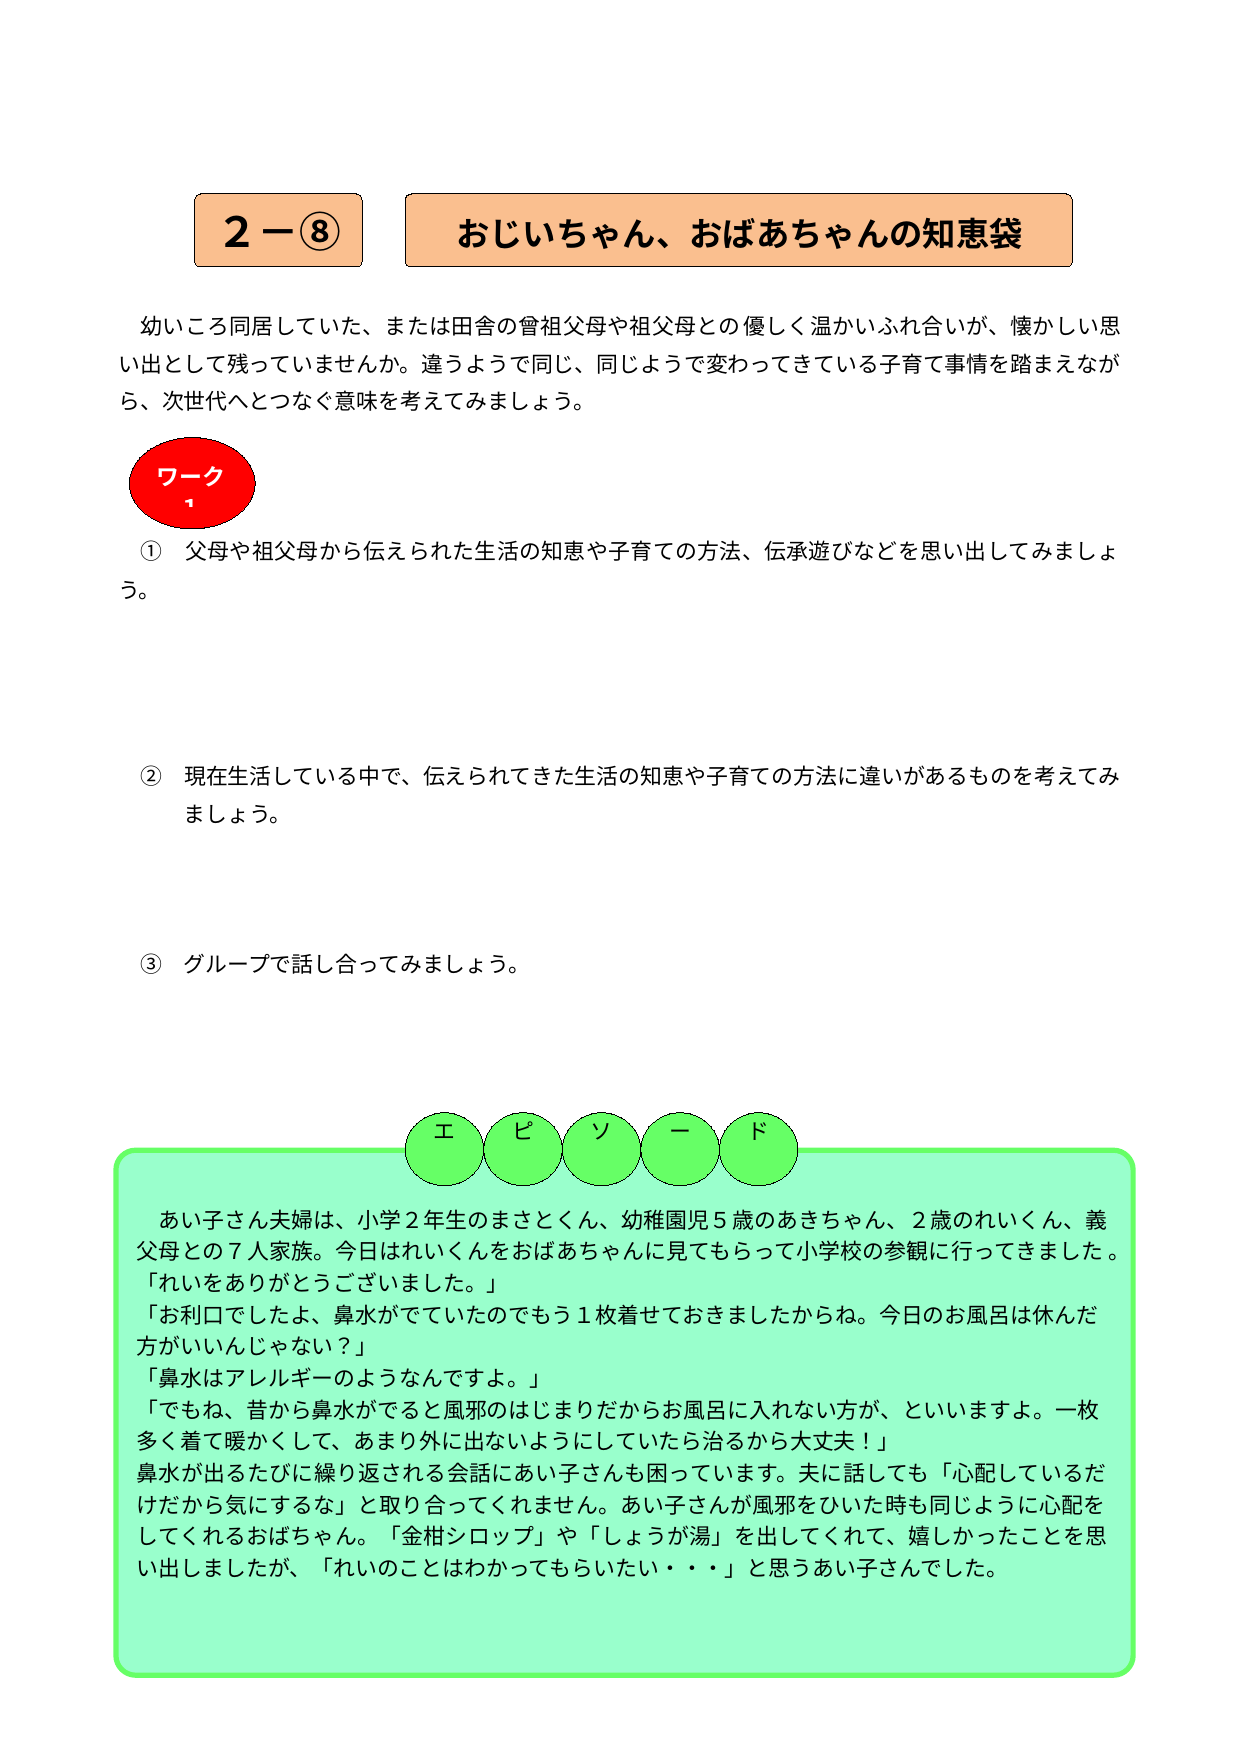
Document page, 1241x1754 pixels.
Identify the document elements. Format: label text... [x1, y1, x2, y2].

text ① 父母や祖父母から伝えられた生活の知恵や子育ての方法、伝承遊びなどを思い出してみましょう。 [118, 531, 1122, 606]
text ② 現在生活している中で、伝えられてきた生活の知恵や子育ての方法に違いがあるものを考えてみましょう。 [118, 756, 1122, 831]
text ③ グループで話し合ってみましょう。 [118, 944, 1122, 981]
text 幼いころ同居していた、または田舎の曾祖父母や祖父母との優しく温かいふれ合いが、懐かしい思い出として残っていませんか。違うようで同じ、同じようで変わってきている子育て事情を踏まえながら、次世代へとつなぐ意味を考えてみましょう。 [118, 306, 1122, 419]
